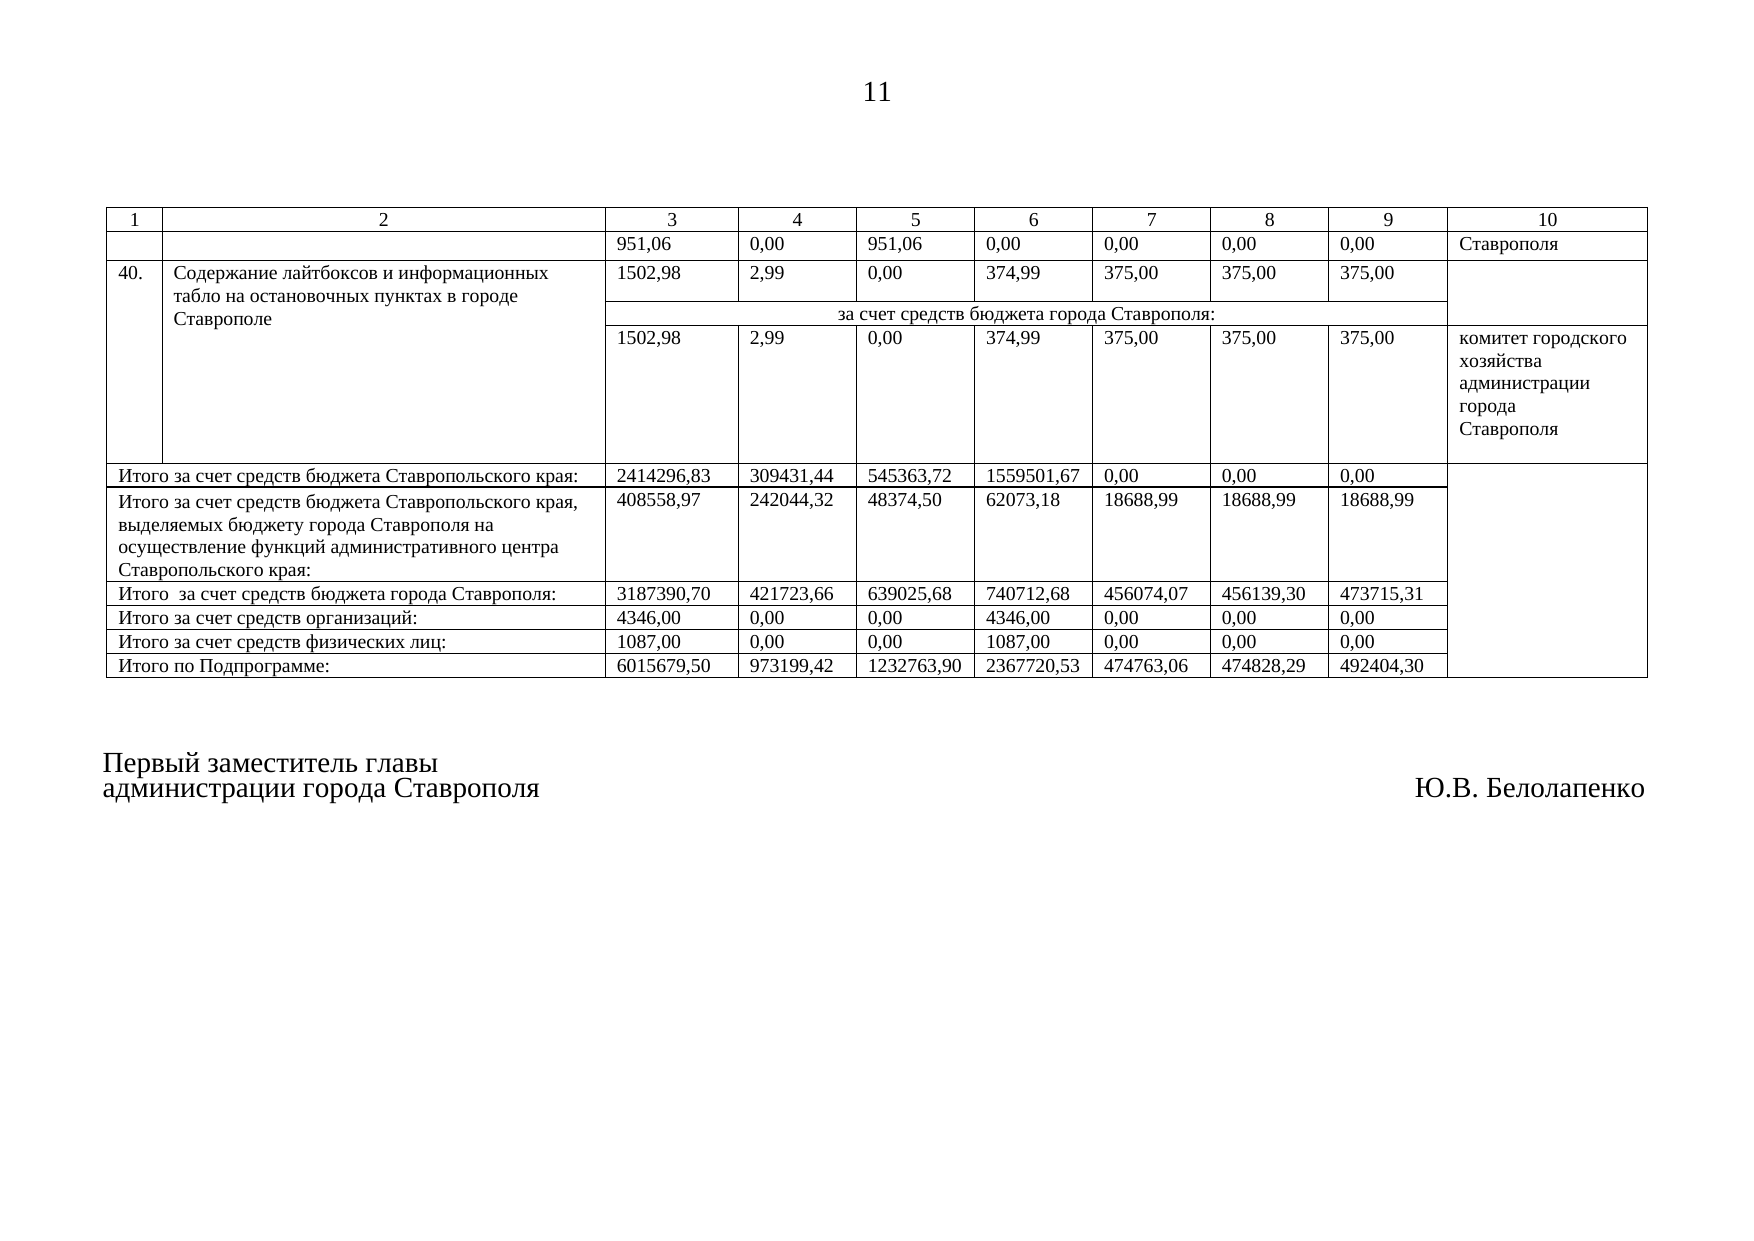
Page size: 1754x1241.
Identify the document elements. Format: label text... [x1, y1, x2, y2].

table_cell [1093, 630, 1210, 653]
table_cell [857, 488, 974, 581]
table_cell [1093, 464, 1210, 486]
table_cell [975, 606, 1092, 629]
table_header 6 [975, 208, 1092, 231]
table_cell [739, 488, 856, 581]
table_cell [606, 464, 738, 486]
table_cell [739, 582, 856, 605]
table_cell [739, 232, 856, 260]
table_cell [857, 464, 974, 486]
table_header 5 [857, 208, 974, 231]
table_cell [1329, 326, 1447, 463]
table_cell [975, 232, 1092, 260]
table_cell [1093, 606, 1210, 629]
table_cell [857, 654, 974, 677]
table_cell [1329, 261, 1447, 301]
table_header 7 [1093, 208, 1210, 231]
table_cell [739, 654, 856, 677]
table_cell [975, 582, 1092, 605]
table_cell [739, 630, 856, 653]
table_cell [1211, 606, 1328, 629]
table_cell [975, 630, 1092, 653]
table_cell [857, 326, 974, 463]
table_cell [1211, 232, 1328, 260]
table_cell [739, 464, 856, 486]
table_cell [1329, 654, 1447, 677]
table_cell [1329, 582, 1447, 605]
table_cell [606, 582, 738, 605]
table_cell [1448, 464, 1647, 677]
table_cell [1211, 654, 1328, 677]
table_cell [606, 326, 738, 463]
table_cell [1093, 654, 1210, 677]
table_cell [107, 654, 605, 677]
table_header 8 [1211, 208, 1328, 231]
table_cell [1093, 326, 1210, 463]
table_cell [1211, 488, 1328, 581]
table_header 4 [739, 208, 856, 231]
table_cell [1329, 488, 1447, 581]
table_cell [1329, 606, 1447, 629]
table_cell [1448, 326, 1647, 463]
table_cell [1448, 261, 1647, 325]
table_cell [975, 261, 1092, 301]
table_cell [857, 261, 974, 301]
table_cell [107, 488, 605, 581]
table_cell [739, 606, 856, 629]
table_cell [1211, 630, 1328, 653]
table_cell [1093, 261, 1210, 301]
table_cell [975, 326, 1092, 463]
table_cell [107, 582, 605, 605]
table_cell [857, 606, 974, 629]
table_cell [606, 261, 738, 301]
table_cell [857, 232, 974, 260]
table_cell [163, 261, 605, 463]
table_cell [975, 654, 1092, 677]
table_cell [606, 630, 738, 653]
text Первый заместитель главы [29, 753, 1636, 778]
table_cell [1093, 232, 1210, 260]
table_header 10 [1448, 208, 1647, 231]
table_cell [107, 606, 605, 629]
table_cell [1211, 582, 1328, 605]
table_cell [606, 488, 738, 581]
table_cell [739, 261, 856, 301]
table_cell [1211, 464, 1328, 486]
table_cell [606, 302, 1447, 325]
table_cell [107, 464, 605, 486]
table_header 9 [1329, 208, 1447, 231]
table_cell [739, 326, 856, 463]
table_header 3 [606, 208, 738, 231]
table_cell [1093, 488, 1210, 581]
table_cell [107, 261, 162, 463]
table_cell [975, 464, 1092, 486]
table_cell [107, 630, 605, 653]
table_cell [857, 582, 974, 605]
text администрации города Ставрополя Ю.В. Белолапенко [29, 778, 1654, 803]
table_header 1 [107, 208, 162, 231]
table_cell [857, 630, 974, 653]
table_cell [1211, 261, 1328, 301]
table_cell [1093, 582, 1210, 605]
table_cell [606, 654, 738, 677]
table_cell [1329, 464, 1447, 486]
table_header 2 [163, 208, 605, 231]
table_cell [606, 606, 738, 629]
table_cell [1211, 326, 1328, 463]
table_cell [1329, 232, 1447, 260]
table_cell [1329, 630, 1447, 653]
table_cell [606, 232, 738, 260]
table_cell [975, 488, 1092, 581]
